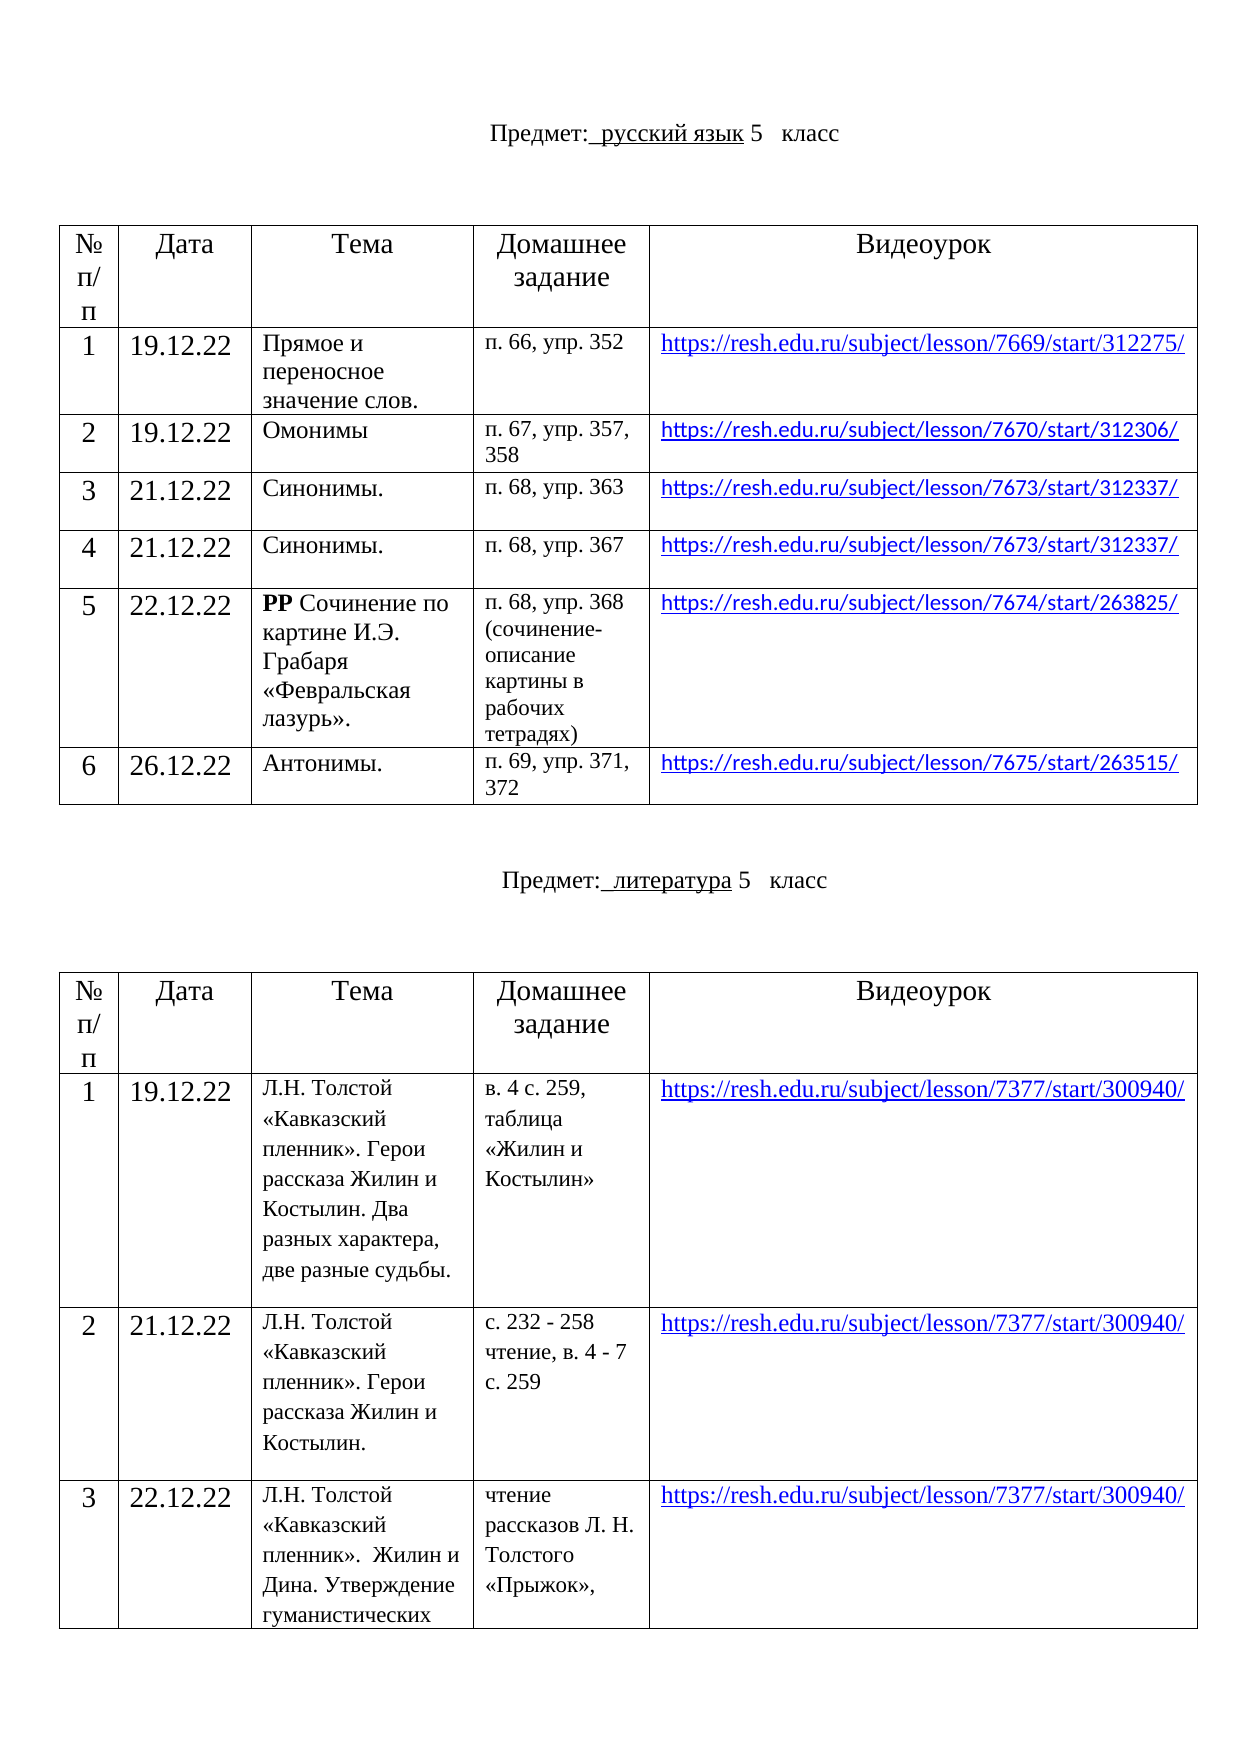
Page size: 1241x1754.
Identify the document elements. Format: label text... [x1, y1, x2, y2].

table_cell 5 [60, 589, 118, 747]
table_cell Омонимы [252, 415, 473, 472]
table_cell 4 [60, 531, 118, 587]
table_cell п. 68, упр. 367 [474, 531, 649, 587]
table_cell Синонимы. [252, 531, 473, 587]
table_cell 26.12.22 [119, 748, 251, 804]
table_cell https://resh.edu.ru/subject/lesson/7674/start/263825/ [650, 589, 1197, 747]
table_cell Прямое и переносное значение слов. [252, 328, 473, 414]
table_cell Антонимы. [252, 748, 473, 804]
table_cell 21.12.22 [119, 531, 251, 587]
table_header Тема [252, 973, 473, 1073]
table_cell https://resh.edu.ru/subject/lesson/7377/start/300940/ [650, 1308, 1197, 1479]
table_cell 3 [60, 1481, 118, 1628]
text Предмет:_литература 5 класс [177, 865, 1152, 893]
table_cell п. 66, упр. 352 [474, 328, 649, 414]
table_cell 1 [60, 328, 118, 414]
table_cell РР Сочинение по картине И.Э. Грабаря «Февральская лазурь». [252, 589, 473, 747]
table_cell https://resh.edu.ru/subject/lesson/7675/start/263515/ [650, 748, 1197, 804]
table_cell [650, 1481, 1197, 1628]
table_cell 1 [60, 1074, 118, 1307]
table_header Домашнее задание [474, 226, 649, 327]
table_cell 6 [60, 748, 118, 804]
table_header Дата [119, 226, 251, 327]
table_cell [474, 1481, 649, 1628]
table_cell https://resh.edu.ru/subject/lesson/7673/start/312337/ [650, 531, 1197, 587]
table_cell в. 4 с. 259, таблица «Жилин и Костылин» [474, 1074, 649, 1307]
table_cell 19.12.22 [119, 328, 251, 414]
table_cell 21.12.22 [119, 473, 251, 529]
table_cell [252, 1481, 473, 1628]
table_cell 21.12.22 [119, 1308, 251, 1479]
table_cell 3 [60, 473, 118, 529]
table_header Видеоурок [650, 226, 1197, 327]
table_cell 2 [60, 1308, 118, 1479]
table_cell п. 68, упр. 368 (сочинение-описание картины в рабочих тетрадях) [474, 589, 649, 747]
table_cell Синонимы. [252, 473, 473, 529]
text Предмет:_русский язык 5 класс [177, 118, 1152, 147]
table_cell 2 [60, 415, 118, 472]
table_header Дата [119, 973, 251, 1073]
table_cell Л.Н. Толстой «Кавказский пленник». Герои рассказа Жилин и Костылин. [252, 1308, 473, 1479]
table_cell https://resh.edu.ru/subject/lesson/7670/start/312306/ [650, 415, 1197, 472]
table_cell п. 68, упр. 363 [474, 473, 649, 529]
table_header Тема [252, 226, 473, 327]
table_cell 22.12.22 [119, 589, 251, 747]
table_cell п. 67, упр. 357, 358 [474, 415, 649, 472]
table_header №п/п [60, 226, 118, 327]
table_cell 19.12.22 [119, 1074, 251, 1307]
table_header №п/п [60, 973, 118, 1073]
table_header Домашнее задание [474, 973, 649, 1073]
table_cell 22.12.22 [119, 1481, 251, 1628]
table_cell Л.Н. Толстой «Кавказский пленник». Герои рассказа Жилин и Костылин. Два разных характера, две разные судьбы. [252, 1074, 473, 1307]
table_cell с. 232 - 258 чтение, в. 4 - 7 с. 259 [474, 1308, 649, 1479]
table_cell https://resh.edu.ru/subject/lesson/7377/start/300940/ [650, 1074, 1197, 1307]
table_cell п. 69, упр. 371, 372 [474, 748, 649, 804]
table_cell https://resh.edu.ru/subject/lesson/7669/start/312275/ [650, 328, 1197, 414]
table_cell https://resh.edu.ru/subject/lesson/7673/start/312337/ [650, 473, 1197, 529]
table_cell 19.12.22 [119, 415, 251, 472]
table_header Видеоурок [650, 973, 1197, 1073]
